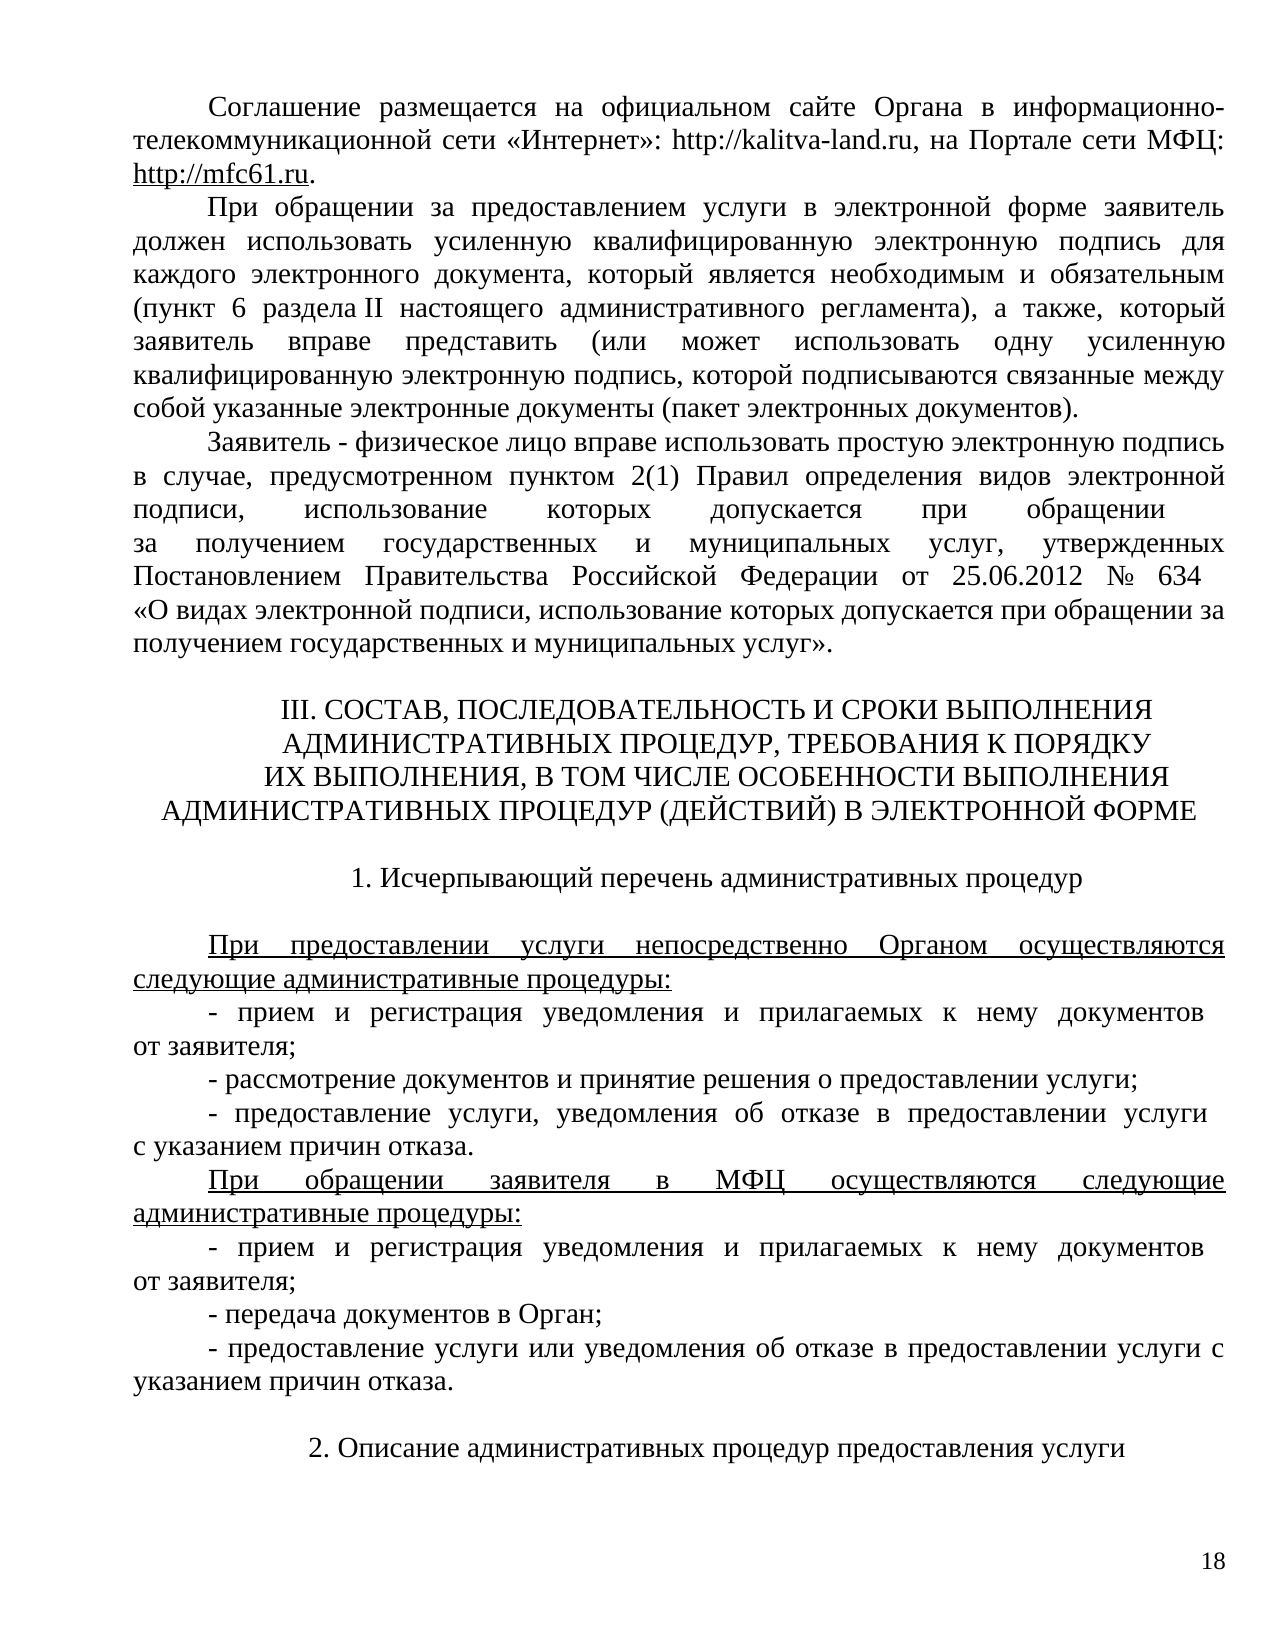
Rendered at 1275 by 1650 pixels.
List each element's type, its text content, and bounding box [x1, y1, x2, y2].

text - прием и регистрация уведомления и прилагаемых к нему документов от заявителя; [133, 994, 1226, 1061]
text При обращении заявителя в МФЦ осуществляются следующие административные процедуры: [133, 1162, 1226, 1229]
text - предоставление услуги или уведомления об отказе в предоставлении услуги с указанием причин отказа. [133, 1330, 1226, 1397]
text - предоставление услуги, уведомления об отказе в предоставлении услуги с указанием причин отказа. [133, 1095, 1226, 1162]
text 2. Описание административных процедур предоставления услуги [133, 1430, 1226, 1464]
text ИХ ВЫПОЛНЕНИЯ, В ТОМ ЧИСЛЕ ОСОБЕННОСТИ ВЫПОЛНЕНИЯ АДМИНИСТРАТИВНЫХ ПРОЦЕДУР (ДЕЙСТВИЙ) В ЭЛЕКТРОННОЙ ФОРМЕ [133, 759, 1226, 827]
text III. СОСТАВ, ПОСЛЕДОВАТЕЛЬНОСТЬ И СРОКИ ВЫПОЛНЕНИЯ [133, 692, 1226, 726]
text Соглашение размещается на официальном сайте Органа в информационно-телекоммуникационной сети «Интернет»: http://kalitva-land.ru, на Портале сети МФЦ: http://mfc61.ru. [133, 89, 1226, 189]
text При обращении за предоставлением услуги в электронной форме заявитель должен использовать усиленную квалифицированную электронную подпись для каждого электронного документа, который является необходимым и обязательным (пункт 6 раздела II настоящего административного регламента), а также, который заявитель вправе представить (или может использовать одну усиленную квалифицированную электронную подпись, которой подписываются связанные между собой указанные электронные документы (пакет электронных документов). [133, 189, 1226, 424]
text - прием и регистрация уведомления и прилагаемых к нему документов от заявителя; [133, 1229, 1226, 1296]
text 1. Исчерпывающий перечень административных процедур [133, 860, 1226, 894]
text АДМИНИСТРАТИВНЫХ ПРОЦЕДУР, ТРЕБОВАНИЯ К ПОРЯДКУ [133, 726, 1226, 759]
text - рассмотрение документов и принятие решения о предоставлении услуги; [133, 1061, 1226, 1095]
text - передача документов в Орган; [133, 1296, 1226, 1330]
text Заявитель - физическое лицо вправе использовать простую электронную подпись в случае, предусмотренном пунктом 2(1) Правил определения видов электронной подписи, использование которых допускается при обращении за получением государственных и муниципальных услуг, утвержденных Постановлением Правительства Российской Федерации от 25.06.2012 № 634 «О видах электронной подписи, использование которых допускается при обращении за получением государственных и муниципальных услуг». [133, 424, 1226, 659]
text При предоставлении услуги непосредственно Органом осуществляются следующие административные процедуры: [133, 927, 1226, 994]
